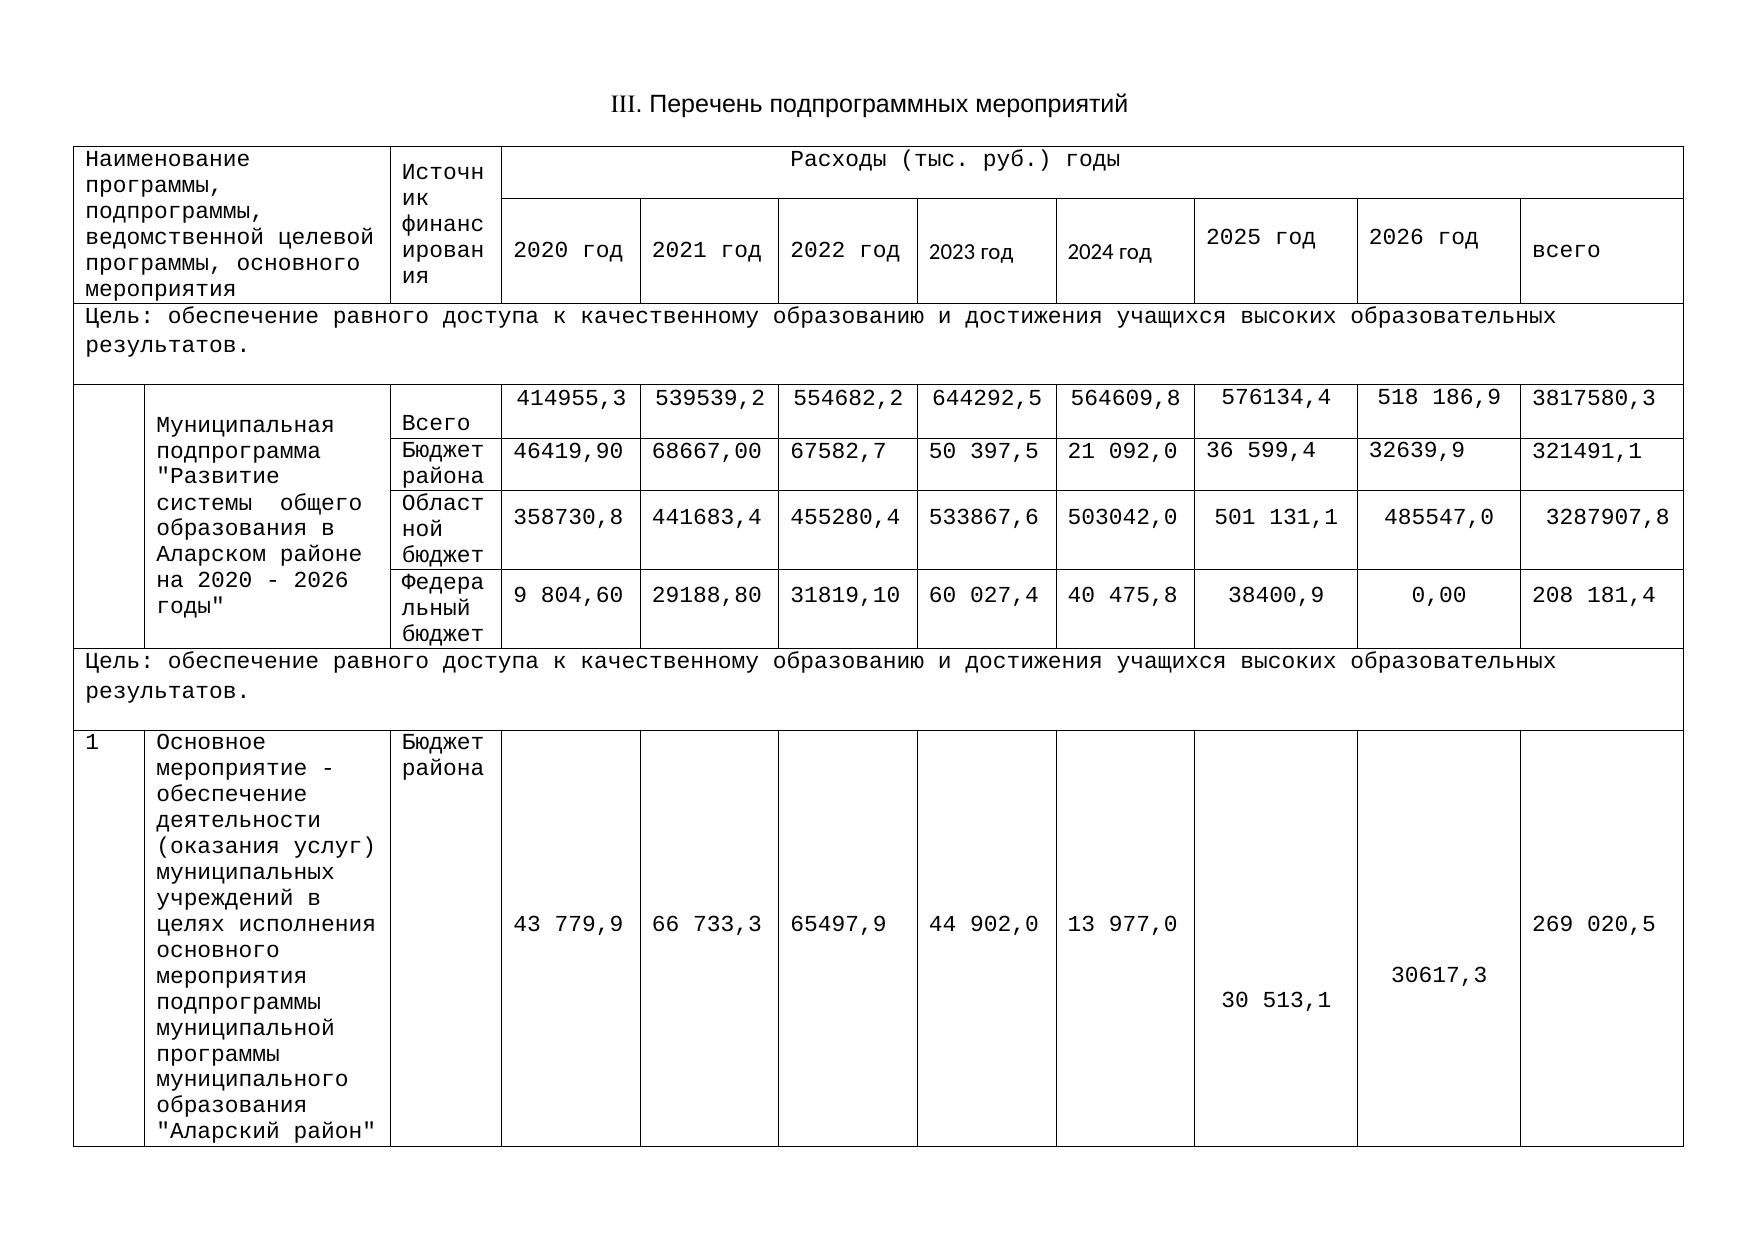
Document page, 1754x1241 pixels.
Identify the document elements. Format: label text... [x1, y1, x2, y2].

table_cell 485547,0 [1358, 491, 1520, 569]
table_cell 60 027,4 [918, 570, 1056, 648]
text . Перечень подпрограммных мероприятий [59, 89, 1680, 117]
table_cell 501 131,1 [1195, 491, 1357, 569]
table_cell 68667,00 [641, 439, 778, 490]
table_cell 2024 год [1057, 199, 1194, 303]
table_cell 2026 год [1358, 199, 1520, 303]
table_cell 554682,2 [779, 385, 917, 437]
table_cell 50 397,5 [918, 439, 1056, 490]
table_cell 9 804,60 [502, 570, 640, 648]
table_cell Бюджет района [391, 731, 501, 1146]
table_cell всего [1521, 199, 1683, 303]
table_cell 1 [74, 731, 144, 1146]
table_cell 2025 год [1195, 199, 1357, 303]
table_cell 269 020,5 [1521, 731, 1683, 1146]
table_cell 36 599,4 [1195, 439, 1357, 490]
table_cell 2020 год [502, 199, 640, 303]
table_cell 67582,7 [779, 439, 917, 490]
table_cell 2021 год [641, 199, 778, 303]
table_cell 208 181,4 [1521, 570, 1683, 648]
table_cell 44 902,0 [918, 731, 1056, 1146]
table_cell 3817580,3 [1521, 385, 1683, 437]
table_cell 0,00 [1358, 570, 1520, 648]
table_cell [74, 385, 144, 648]
table_cell 38400,9 [1195, 570, 1357, 648]
table_cell Муниципальная подпрограмма "Развитие системы общего образования в Аларском районе на 2020 - 2026 годы" [145, 385, 390, 648]
table_cell 503042,0 [1057, 491, 1194, 569]
table_cell 40 475,8 [1057, 570, 1194, 648]
table_cell 21 092,0 [1057, 439, 1194, 490]
table_cell Цель: обеспечение равного доступа к качественному образованию и достижения учащихся высоких образовательных результатов. [74, 649, 1683, 729]
table_cell 31819,10 [779, 570, 917, 648]
table_header Наименование программы, подпрограммы, ведомственной целевой программы, основного мероприятия [74, 147, 390, 303]
table_cell 358730,8 [502, 491, 640, 569]
table_cell 533867,6 [918, 491, 1056, 569]
table_cell 564609,8 [1057, 385, 1194, 437]
table_cell 29188,80 [641, 570, 778, 648]
table_cell 539539,2 [641, 385, 778, 437]
table_cell 518 186,9 [1358, 385, 1520, 437]
table_cell Бюджет района [391, 439, 501, 490]
table_cell 30 513,1 [1195, 731, 1357, 1146]
table_header [502, 147, 640, 198]
table_cell Федеральный бюджет [391, 570, 501, 648]
table_cell Областной бюджет [391, 491, 501, 569]
table_cell 321491,1 [1521, 439, 1683, 490]
table_cell Основное мероприятие - обеспечение деятельности (оказания услуг) муниципальных учреждений в целях исполнения основного мероприятия подпрограммы муниципальной программы муниципального образования "Аларский район" [145, 731, 390, 1146]
table_header [640, 147, 779, 198]
table_cell Цель: обеспечение равного доступа к качественному образованию и достижения учащихся высоких образовательных результатов. [74, 304, 1683, 384]
table_cell 644292,5 [918, 385, 1056, 437]
table_cell 43 779,9 [502, 731, 640, 1146]
table_cell 414955,3 [502, 385, 640, 437]
table_header Источник финансирования [391, 147, 501, 303]
table_cell 3287907,8 [1521, 491, 1683, 569]
table_cell 46419,90 [502, 439, 640, 490]
table_cell 576134,4 [1195, 385, 1357, 437]
table_header Расходы (тыс. руб.) годы [779, 147, 1683, 198]
table_cell 2023 год [918, 199, 1056, 303]
table_cell 65497,9 [779, 731, 917, 1146]
table_cell 32639,9 [1358, 439, 1520, 490]
table_cell Всего [391, 385, 501, 437]
table_cell 441683,4 [641, 491, 778, 569]
table_cell 455280,4 [779, 491, 917, 569]
table_cell 66 733,3 [641, 731, 778, 1146]
table_cell 13 977,0 [1057, 731, 1194, 1146]
table_cell 30617,3 [1358, 731, 1520, 1146]
table_cell 2022 год [779, 199, 917, 303]
